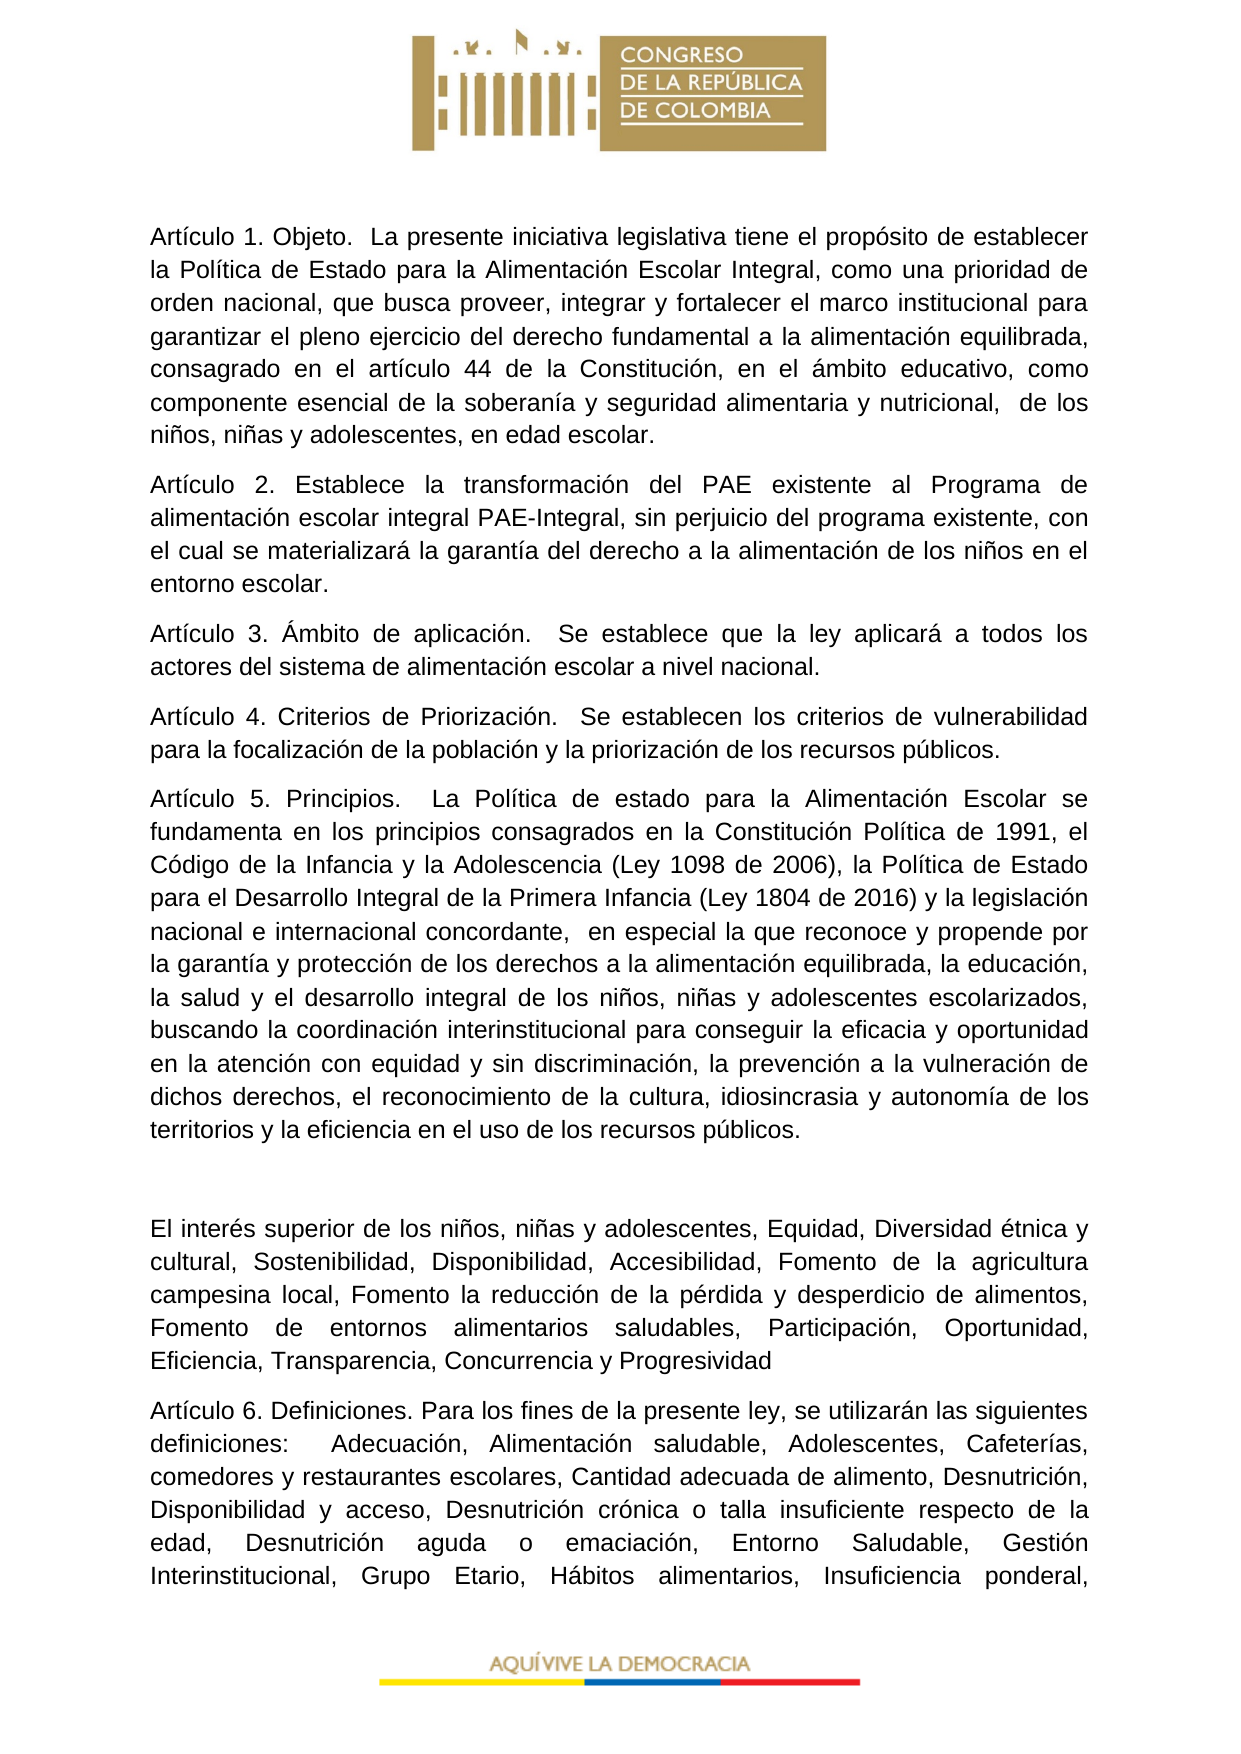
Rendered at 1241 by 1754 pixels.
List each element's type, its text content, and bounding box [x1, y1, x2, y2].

picture [364, 1644, 876, 1689]
text Artículo 3. Ámbito de aplicación. Se establece que la ley aplicará a todos los actores del sistema de alimentación escolar a nivel nacional. [150, 619, 1090, 681]
text Artículo 2. Establece la transformación del PAE existente al Programa de alimentación escolar integral PAE-Integral, sin perjuicio del programa existente, con el cual se materializará la garantía del derecho a la alimentación de los niños en el entorno escolar. [150, 470, 1090, 598]
text El interés superior de los niños, niñas y adolescentes, Equidad, Diversidad étnica y cultural, Sostenibilidad, Disponibilidad, Accesibilidad, Fomento de la agricultura campesina local, Fomento la reducción de la pérdida y desperdicio de alimentos, Fomento de entornos alimentarios saludables, Participación, Oportunidad, Eficiencia, Transparencia, Concurrencia y Progresividad [150, 1214, 1090, 1375]
text Artículo 5. Principios. La Política de estado para la Alimentación Escolar se fundamenta en los principios consagrados en la Constitución Política de 1991, el Código de la Infancia y la Adolescencia (Ley 1098 de 2006), la Política de Estado para el Desarrollo Integral de la Primera Infancia (Ley 1804 de 2016) y la legislación nacional e internacional concordante, en especial la que reconoce y propende por la garantía y protección de los derechos a la alimentación equilibrada, la educación, la salud y el desarrollo integral de los niños, niñas y adolescentes escolarizados, buscando la coordinación interinstitucional para conseguir la eficacia y oportunidad en la atención con equidad y sin discriminación, la prevención a la vulneración de dichos derechos, el reconocimiento de la cultura, idiosincrasia y autonomía de los territorios y la eficiencia en el uso de los recursos públicos. [150, 784, 1090, 1143]
picture [407, 25, 833, 162]
text Artículo 4. Criterios de Priorización. Se establecen los criterios de vulnerabilidad para la focalización de la población y la priorización de los recursos públicos. [150, 702, 1090, 763]
text Artículo 1. Objeto. La presente iniciativa legislativa tiene el propósito de establecer la Política de Estado para la Alimentación Escolar Integral, como una prioridad de orden nacional, que busca proveer, integrar y fortalecer el marco institucional para garantizar el pleno ejercicio del derecho fundamental a la alimentación equilibrada, consagrado en el artículo 44 de la Constitución, en el ámbito educativo, como componente esencial de la soberanía y seguridad alimentaria y nutricional, de los niños, niñas y adolescentes, en edad escolar. [150, 222, 1090, 449]
